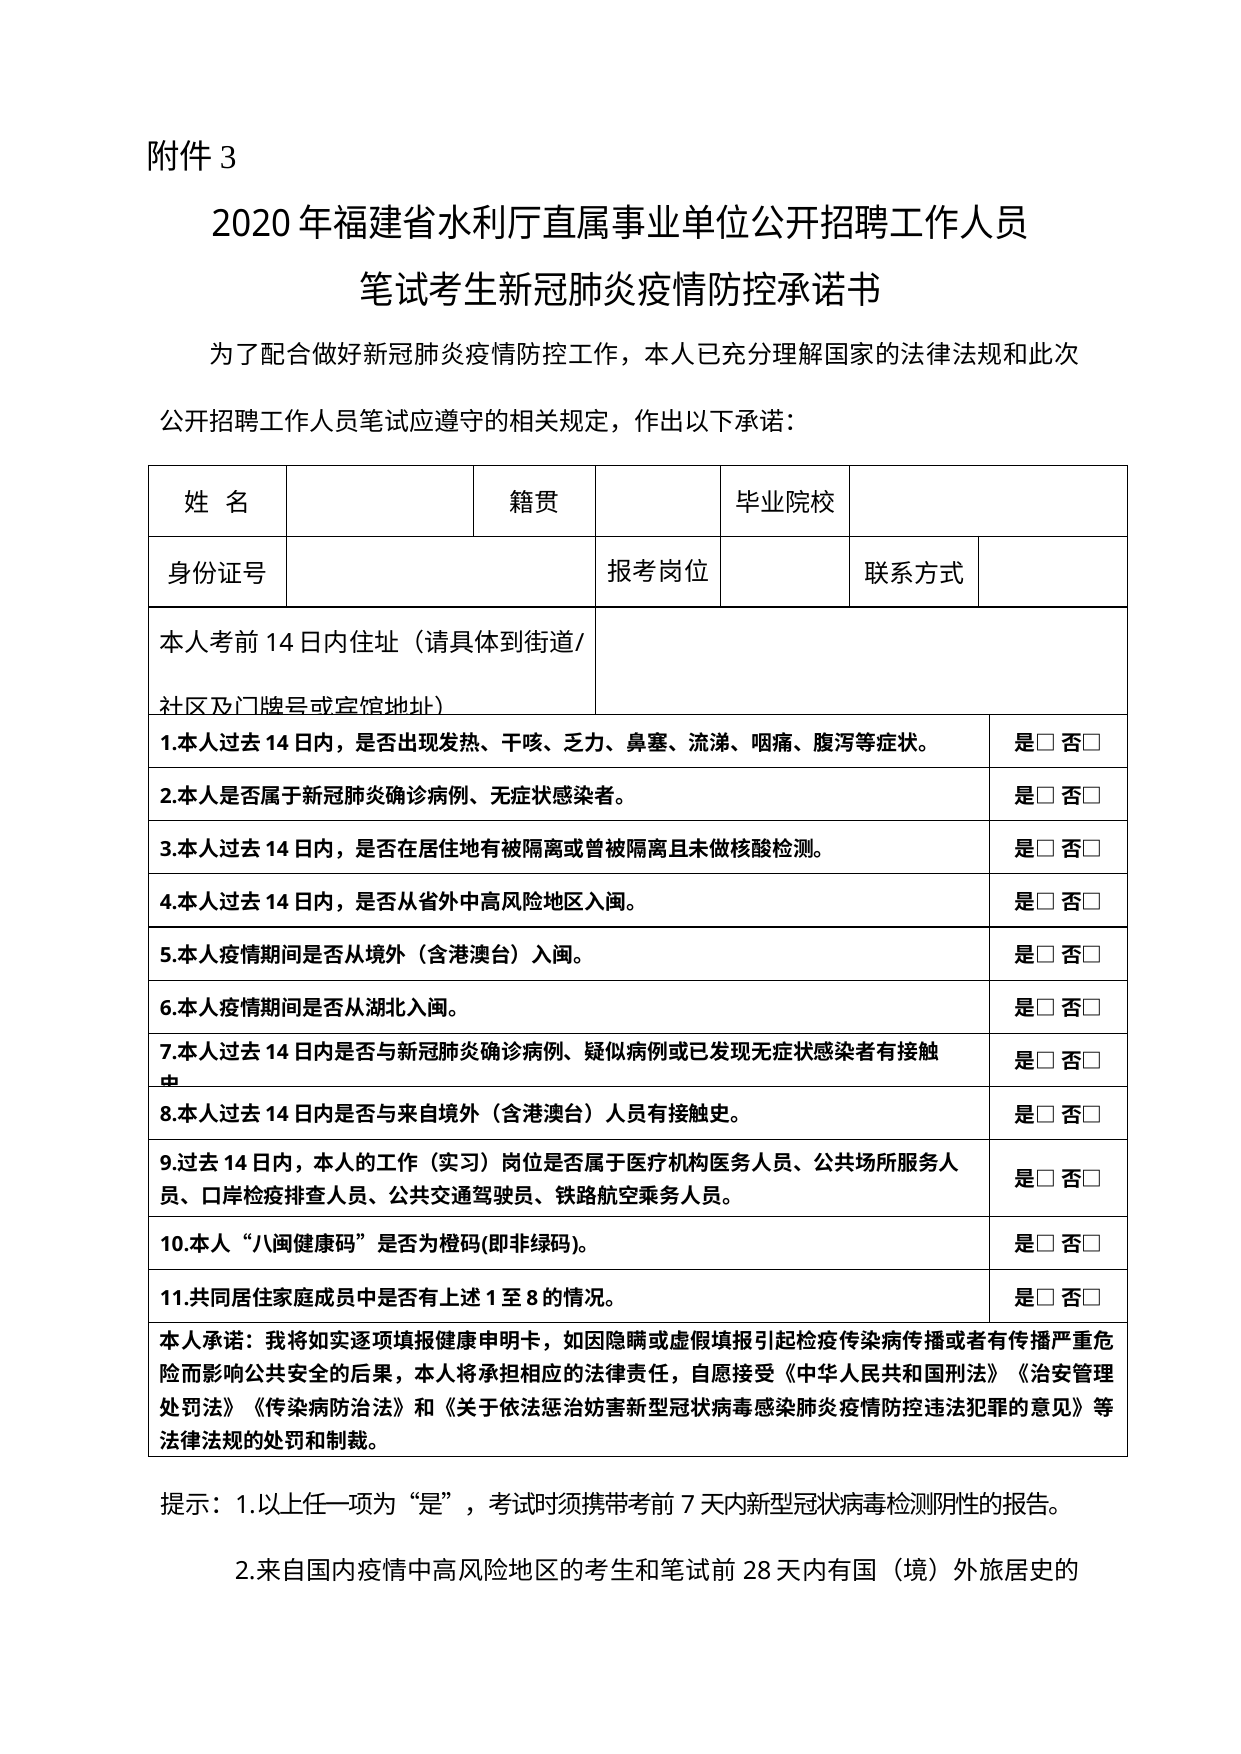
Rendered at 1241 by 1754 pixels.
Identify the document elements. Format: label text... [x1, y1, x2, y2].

table_cell 2.本人是否属于新冠肺炎确诊病例、无症状感染者。 [149, 768, 989, 820]
table_cell 10.本人“八闽健康码”是否为橙码(即非绿码)。 [149, 1217, 989, 1269]
table_header 姓 名 [149, 466, 286, 536]
table_cell 是□ 否□ [990, 1087, 1127, 1139]
text 提示：1.以上任一项为“是”，考试时须携带考前7天内新型冠状病毒检测阴性的报告。 [160, 1469, 1081, 1535]
table_cell 是□ 否□ [990, 928, 1127, 979]
table_cell 1.本人过去14日内，是否出现发热、干咳、乏力、鼻塞、流涕、咽痛、腹泻等症状。 [149, 715, 989, 767]
table_cell 是□ 否□ [990, 768, 1127, 820]
table_cell [596, 608, 1127, 714]
table_cell 是□ 否□ [990, 874, 1127, 926]
table_cell [979, 537, 1127, 606]
table_cell 7.本人过去14日内是否与新冠肺炎确诊病例、疑似病例或已发现无症状感染者有接触史。 [149, 1034, 989, 1086]
table_cell 是□ 否□ [990, 1034, 1127, 1086]
table_cell 报考岗位名称及代码 [596, 537, 720, 606]
text 笔试考生新冠肺炎疫情防控承诺书 [159, 253, 1081, 320]
table_cell 是□ 否□ [990, 821, 1127, 873]
table_cell 4.本人过去14日内，是否从省外中高风险地区入闽。 [149, 874, 989, 926]
table_header [596, 466, 720, 536]
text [234, 1535, 1081, 1602]
table_cell 身份证号 [149, 537, 286, 606]
text 2020年福建省水利厅直属事业单位公开招聘工作人员 [159, 187, 1081, 253]
table_cell 是□ 否□ [990, 981, 1127, 1033]
table_cell 是□ 否□ [990, 1217, 1127, 1269]
table_header [850, 466, 1127, 536]
text 为了配合做好新冠肺炎疫情防控工作，本人已充分理解国家的法律法规和此次公开招聘工作人员笔试应遵守的相关规定，作出以下承诺： [159, 320, 1081, 452]
table_cell 是□ 否□ [990, 1140, 1127, 1216]
table_header 毕业院校 [721, 466, 849, 536]
table_cell 9.过去14日内，本人的工作（实习）岗位是否属于医疗机构医务人员、公共场所服务人员、口岸检疫排查人员、公共交通驾驶员、铁路航空乘务人员。 [149, 1140, 989, 1216]
table_cell [287, 537, 595, 606]
table_cell [721, 537, 849, 606]
table_cell 联系方式 [850, 537, 978, 606]
table_header [287, 466, 473, 536]
table_cell 5.本人疫情期间是否从境外（含港澳台）入闽。 [149, 928, 989, 979]
table_cell 是□ 否□ [990, 715, 1127, 767]
table_cell 是□ 否□ [990, 1270, 1127, 1322]
table_cell 6.本人疫情期间是否从湖北入闽。 [149, 981, 989, 1033]
table_header 籍贯 [474, 466, 595, 536]
table_cell 本人考前14日内住址（请具体到街道/社区及门牌号或宾馆地址） [149, 608, 595, 714]
table_cell 8.本人过去14日内是否与来自境外（含港澳台）人员有接触史。 [149, 1087, 989, 1139]
table_cell 本人承诺：我将如实逐项填报健康申明卡，如因隐瞒或虚假填报引起检疫传染病传播或者有传播严重危险而影响公共安全的后果，本人将承担相应的法律责任，自愿接受《中华人民共和国刑法》《治安管理处罚法》《传染病防治法》和《关于依法惩治妨害新型冠状病毒感染肺炎疫情防控违法犯罪的意见》等法律法规的处罚和制裁。 [149, 1323, 1127, 1456]
text 附件3 [129, 121, 1081, 187]
table_cell 3.本人过去14日内，是否在居住地有被隔离或曾被隔离且未做核酸检测。 [149, 821, 989, 873]
table_cell 11.共同居住家庭成员中是否有上述1至8的情况。 [149, 1270, 989, 1322]
